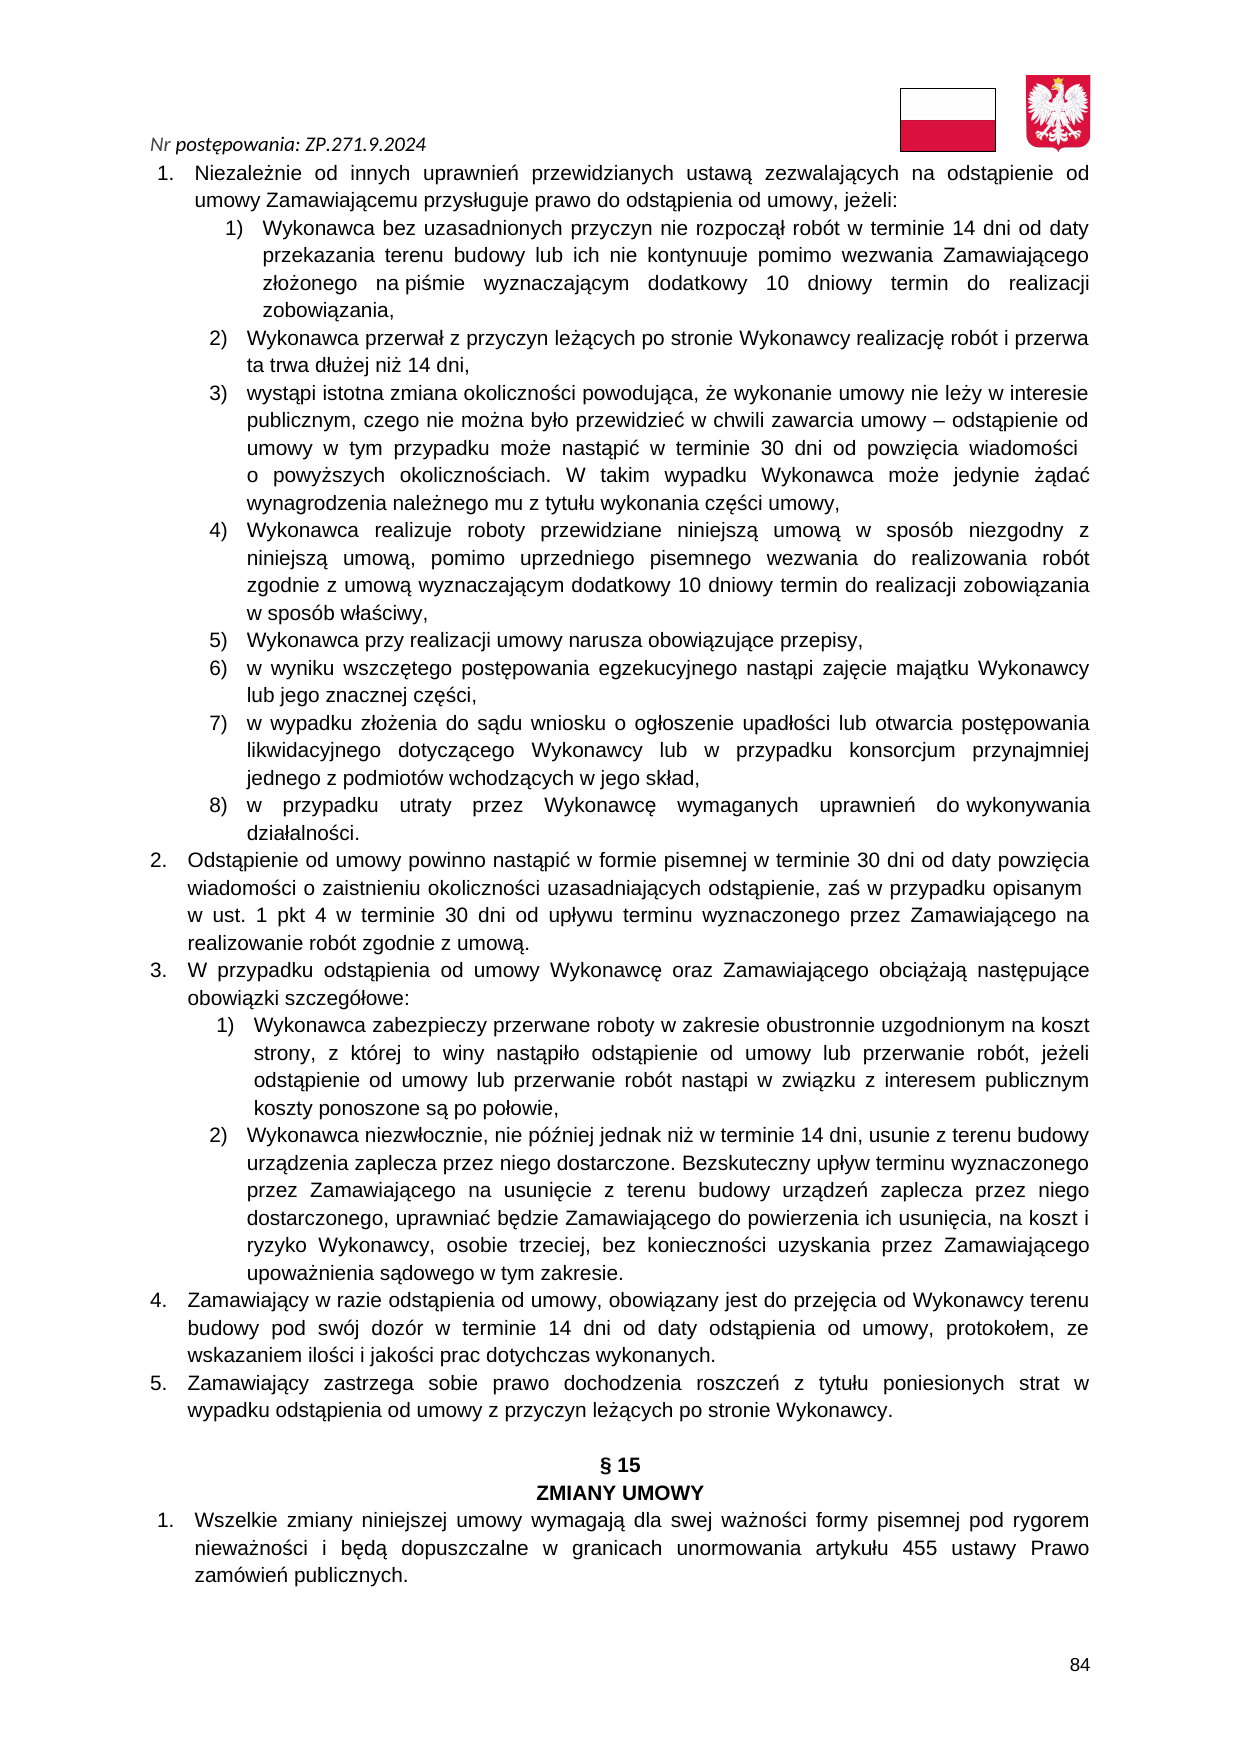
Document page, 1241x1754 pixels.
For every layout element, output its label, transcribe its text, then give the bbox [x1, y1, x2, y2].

picture [1024, 75, 1091, 152]
list Wykonawca niezwłocznie, nie później jednak niż w terminie 14 dni, usunie z terenu budowy urządzenia zaplecza przez niego dostarczone. Bezskuteczny upływ terminu wyznaczonego przez Zamawiającego na usunięcie z terenu budowy urządzeń zaplecza przez niego dostarczonego, uprawniać będzie Zamawiającego do powierzenia ich usunięcia, na koszt i ryzyko Wykonawcy, osobie trzeciej, bez konieczności uzyskania przez Zamawiającego upoważnienia sądowego w tym zakresie. [209, 1123, 1090, 1284]
list Wykonawca bez uzasadnionych przyczyn nie rozpoczął robót w terminie 14 dni od daty przekazania terenu budowy lub ich nie kontynuuje pomimo wezwania Zamawiającego złożonego na piśmie wyznaczającym dodatkowy 10 dniowy termin do realizacji zobowiązania, [225, 215, 1090, 322]
list Zamawiający w razie odstąpienia od umowy, obowiązany jest do przejęcia od Wykonawcy terenu budowy pod swój dozór w terminie 14 dni od daty odstąpienia od umowy, protokołem, ze wskazaniem ilości i jakości prac dotychczas wykonanych. [150, 1288, 1090, 1367]
list w wyniku wszczętego postępowania egzekucyjnego nastąpi zajęcie majątku Wykonawcy lub jego znacznej części, [209, 655, 1090, 707]
list w wypadku złożenia do sądu wniosku o ogłoszenie upadłości lub otwarcia postępowania likwidacyjnego dotyczącego Wykonawcy lub w przypadku konsorcjum przynajmniej jednego z podmiotów wchodzących w jego skład, [209, 710, 1090, 789]
list Wykonawca przerwał z przyczyn leżących po stronie Wykonawcy realizację robót i przerwa ta trwa dłużej niż 14 dni, [209, 325, 1090, 377]
list Wykonawca realizuje roboty przewidziane niniejszą umową w sposób niezgodny z niniejszą umową, pomimo uprzedniego pisemnego wezwania do realizowania robót zgodnie z umową wyznaczającym dodatkowy 10 dniowy termin do realizacji zobowiązania w sposób właściwy, [209, 518, 1090, 624]
text § 15 ZMIANY UMOWY [150, 1453, 1090, 1504]
list Wszelkie zmiany niniejszej umowy wymagają dla swej ważności formy pisemnej pod rygorem nieważności i będą dopuszczalne w granicach unormowania artykułu 455 ustawy Prawo zamówień publicznych. [157, 1508, 1090, 1587]
list Wykonawca przy realizacji umowy narusza obowiązujące przepisy, [209, 628, 1090, 652]
list W przypadku odstąpienia od umowy Wykonawcę oraz Zamawiającego obciążają następujące obowiązki szczegółowe: [150, 958, 1090, 1009]
list Wykonawca zabezpieczy przerwane roboty w zakresie obustronnie uzgodnionym na koszt strony, z której to winy nastąpiło odstąpienie od umowy lub przerwanie robót, jeżeli odstąpienie od umowy lub przerwanie robót nastąpi w związku z interesem publicznym koszty ponoszone są po połowie, [216, 1013, 1090, 1119]
list wystąpi istotna zmiana okoliczności powodująca, że wykonanie umowy nie leży w interesie publicznym, czego nie można było przewidzieć w chwili zawarcia umowy – odstąpienie od umowy w tym przypadku może nastąpić w terminie 30 dni od powzięcia wiadomości o powyższych okolicznościach. W takim wypadku Wykonawca może jedynie żądać wynagrodzenia należnego mu z tytułu wykonania części umowy, [209, 380, 1090, 514]
list Odstąpienie od umowy powinno nastąpić w formie pisemnej w terminie 30 dni od daty powzięcia wiadomości o zaistnieniu okoliczności uzasadniających odstąpienie, zaś w przypadku opisanym w ust. 1 pkt 4 w terminie 30 dni od upływu terminu wyznaczonego przez Zamawiającego na realizowanie robót zgodnie z umową. [150, 848, 1090, 954]
list Zamawiający zastrzega sobie prawo dochodzenia roszczeń z tytułu poniesionych strat w wypadku odstąpienia od umowy z przyczyn leżących po stronie Wykonawcy. [150, 1370, 1090, 1422]
list w przypadku utraty przez Wykonawcę wymaganych uprawnień do wykonywania działalności. [209, 793, 1090, 844]
list Niezależnie od innych uprawnień przewidzianych ustawą zezwalających na odstąpienie od umowy Zamawiającemu przysługuje prawo do odstąpienia od umowy, jeżeli: [157, 160, 1090, 212]
picture [901, 89, 995, 151]
